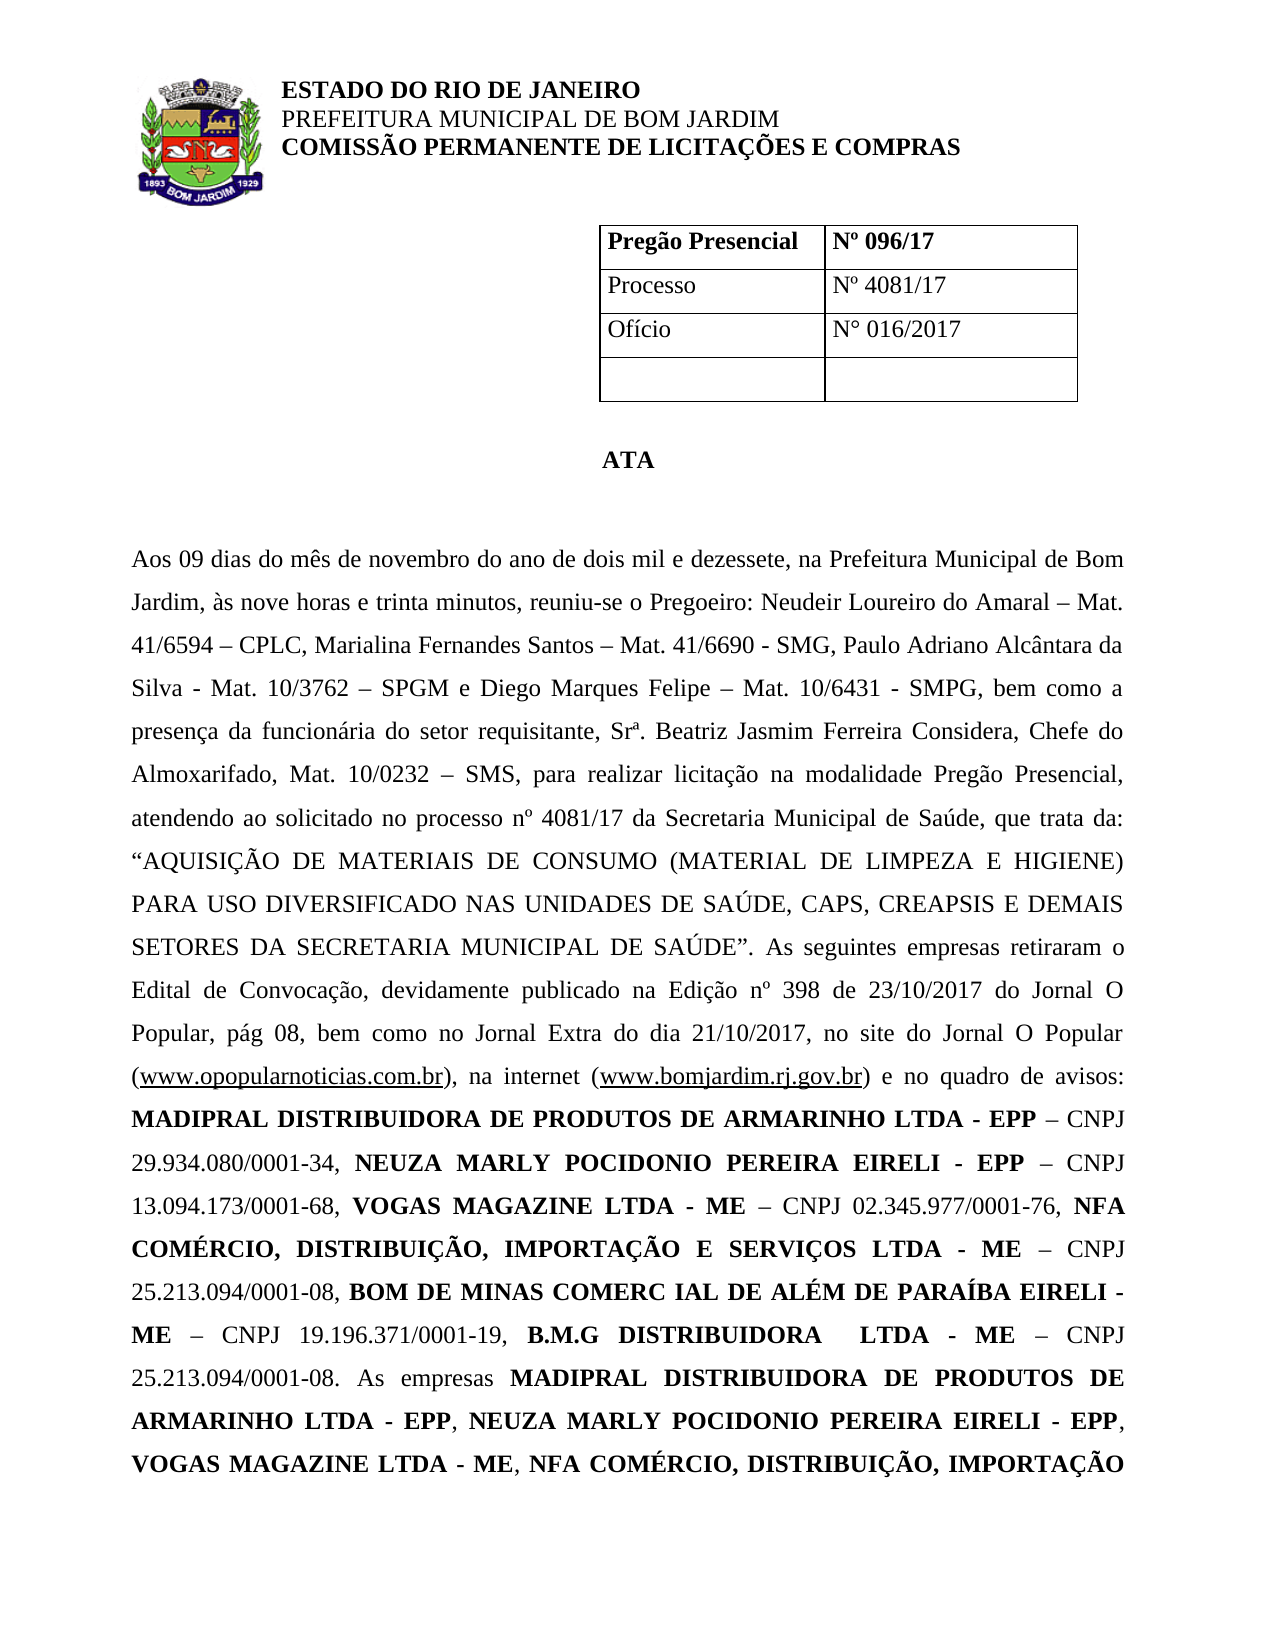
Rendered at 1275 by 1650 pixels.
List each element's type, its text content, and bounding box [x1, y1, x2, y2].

table_cell Processo [601, 270, 824, 313]
table_cell [826, 358, 1077, 401]
subtitle ATA [131, 445, 1125, 474]
picture [134, 76, 266, 208]
table_header Pregão Presencial [601, 226, 824, 269]
table_cell [601, 358, 824, 401]
table_header Nº 096/17 [826, 226, 1077, 269]
table_cell Ofício [601, 314, 824, 357]
table_cell N° 016/2017 [826, 314, 1077, 357]
table_cell Nº 4081/17 [826, 270, 1077, 313]
